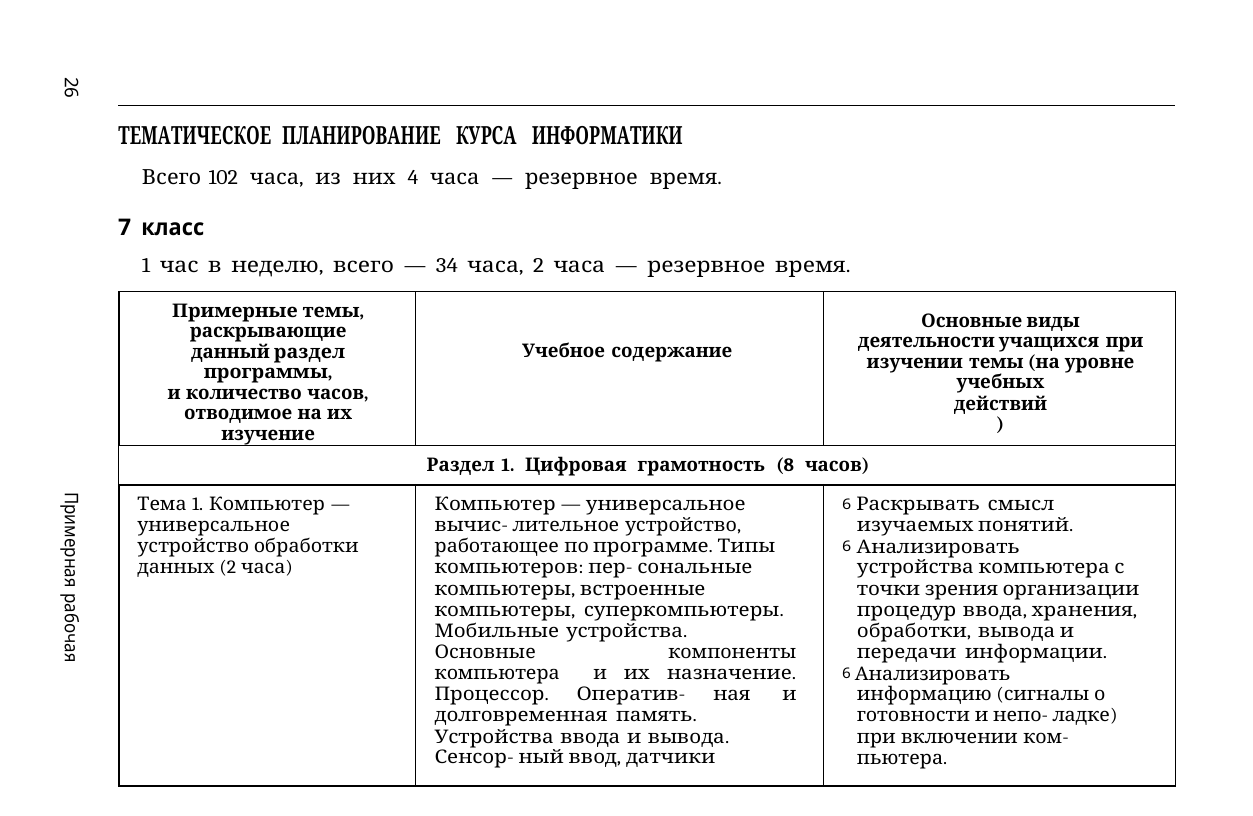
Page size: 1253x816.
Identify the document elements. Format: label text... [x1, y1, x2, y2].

subtitle ТЕМАТИЧЕСКОЕ ПЛАНИРОВАНИЕ КУРСА ИНФОРМАТИКИ [118, 72, 1187, 152]
table_cell Раздел 1. Цифровая грамотность (8 часов) [119, 446, 1175, 484]
text 1 час в неделю, всего — 34 часа, 2 часа — резервное время. [142, 254, 1187, 278]
subtitle класс [118, 211, 1187, 242]
text Всего 102 часа, из них 4 часа — резервное время. [142, 166, 1187, 189]
table_header Примерные темы, раскрывающие данный раздел программы, и количество часов, отводимое на их изучение [120, 292, 415, 445]
table_header Учебное содержание [416, 292, 823, 445]
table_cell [120, 486, 415, 785]
table_header Основные виды деятельности учащихся при изучении темы (на уровне учебных действий) [824, 292, 1175, 445]
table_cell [824, 486, 1175, 785]
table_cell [416, 486, 823, 785]
